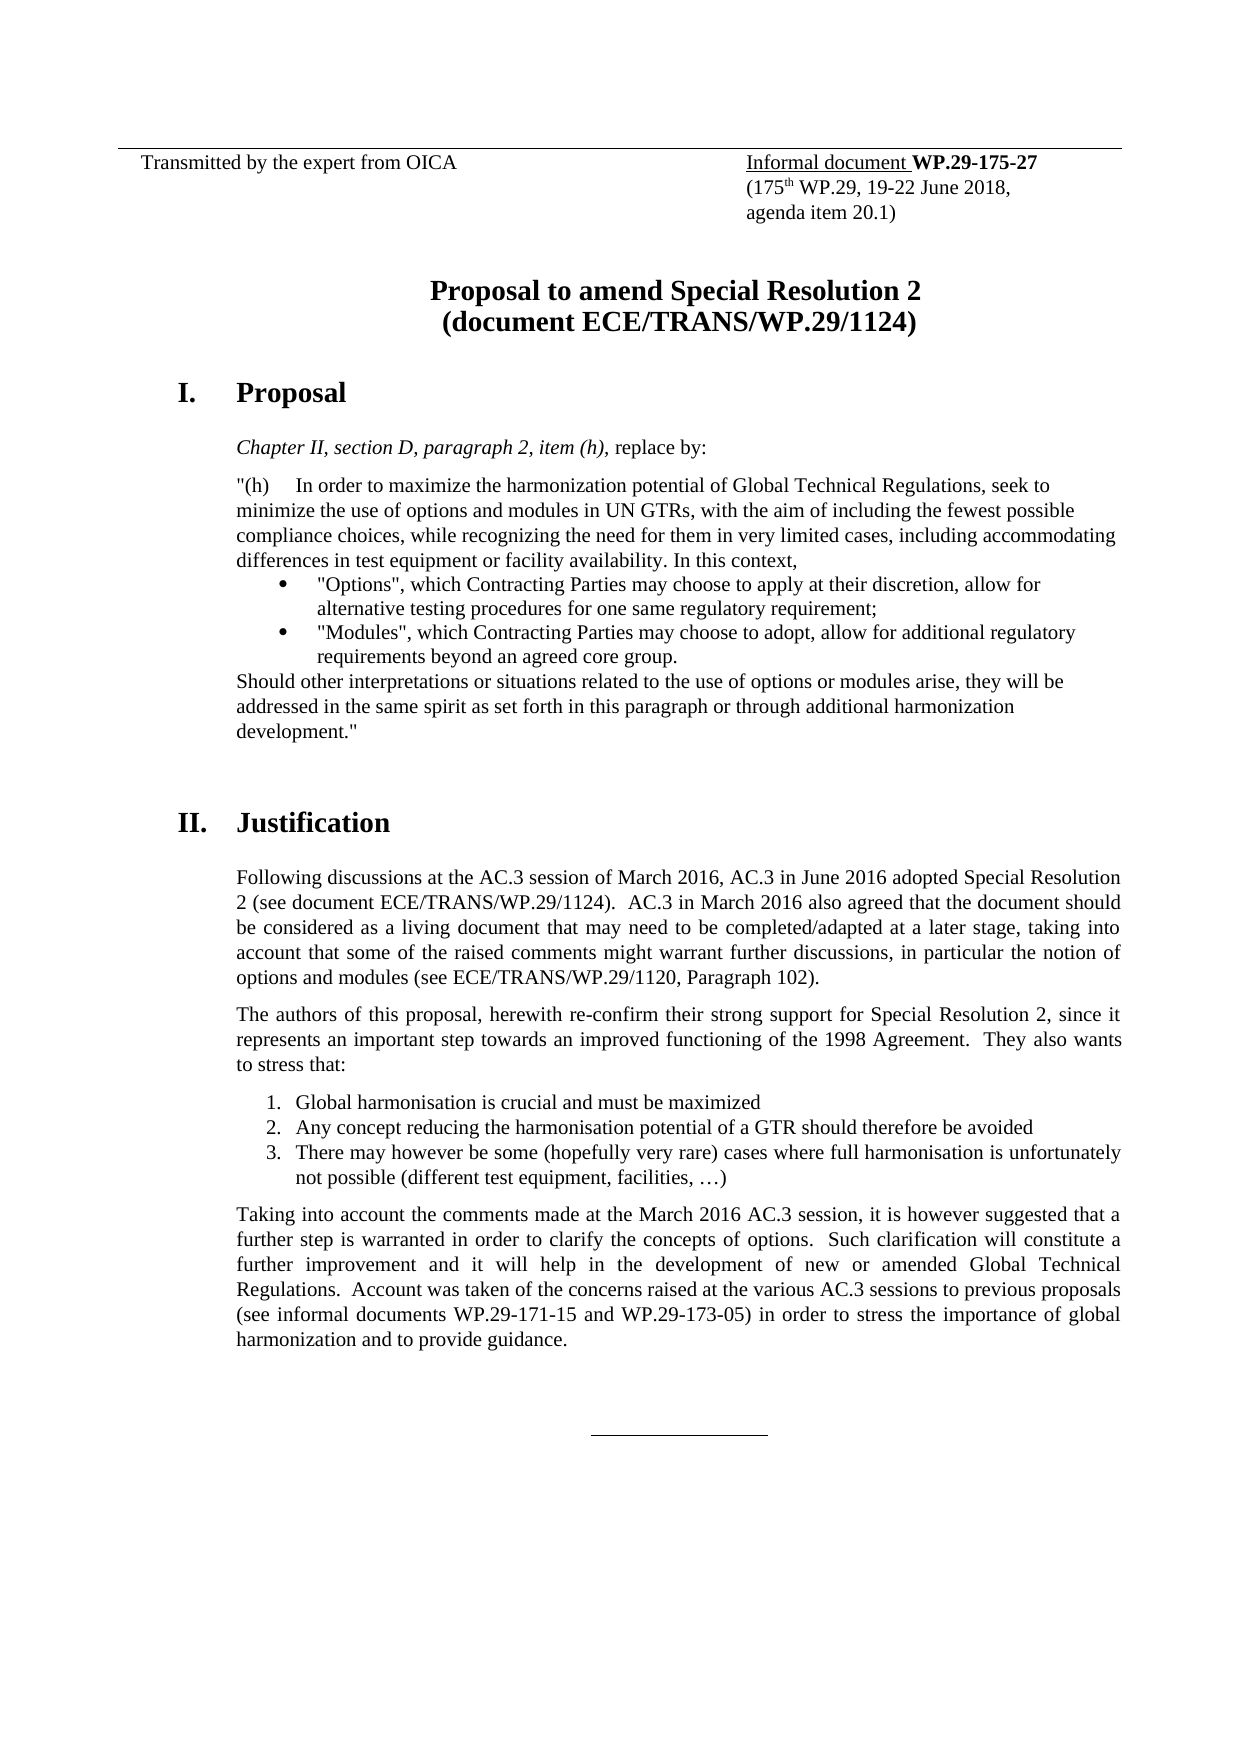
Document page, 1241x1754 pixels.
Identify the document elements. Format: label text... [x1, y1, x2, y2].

text Taking into account the comments made at the March 2016 AC.3 session, it is however suggested that a further step is warranted in order to clarify the concepts of options. Such clarification will constitute a further improvement and it will help in the development of new or amended Global Technical Regulations. Account was taken of the concerns raised at the various AC.3 sessions to previous proposals (see informal documents WP.29-171-15 and WP.29-173-05) in order to stress the importance of global harmonization and to provide guidance. [236, 1201, 1122, 1351]
list "Modules", which Contracting Parties may choose to adopt, allow for additional regulatory requirements beyond an agreed core group. [279, 620, 1122, 668]
text Chapter II, section D, paragraph 2, item (h), replace by: [236, 434, 1122, 459]
list Global harmonisation is crucial and must be maximized [266, 1089, 1122, 1114]
text 2. Any concept reducing the harmonisation potential of a GTR should therefore be avoided [266, 1114, 1122, 1139]
text II. Justification [177, 805, 1122, 839]
text I. Proposal [177, 376, 1122, 409]
list "Options", which Contracting Parties may choose to apply at their discretion, allow for alternative testing procedures for one same regulatory requirement; [279, 572, 1122, 620]
text Proposal to amend Special Resolution 2 (document ECE/TRANS/WP.29/1124) [236, 276, 1122, 338]
text 3. There may however be some (hopefully very rare) cases where full harmonisation is unfortunately not possible (different test equipment, facilities, …) [266, 1139, 1122, 1189]
text Should other interpretations or situations related to the use of options or modules arise, they will be addressed in the same spirit as set forth in this paragraph or through additional harmonization development." [236, 668, 1122, 743]
table_header Transmitted by the expert from OICA [129, 149, 735, 238]
text Following discussions at the AC.3 session of March 2016, AC.3 in June 2016 adopted Special Resolution 2 (see document ECE/TRANS/WP.29/1124). AC.3 in March 2016 also agreed that the document should be considered as a living document that may need to be completed/adapted at a later stage, taking into account that some of the raised comments might warrant further discussions, in particular the notion of options and modules (see ECE/TRANS/WP.29/1120, Paragraph 102). [236, 864, 1122, 989]
table_header Informal document WP.29-175-27 (175th WP.29, 19-22 June 2018, agenda item 20.1) [735, 149, 1133, 238]
text "(h) In order to maximize the harmonization potential of Global Technical Regulations, seek to minimize the use of options and modules in UN GTRs, with the aim of including the fewest possible compliance choices, while recognizing the need for them in very limited cases, including accommodating differences in test equipment or facility availability. In this context, [236, 472, 1122, 572]
text The authors of this proposal, herewith re-confirm their strong support for Special Resolution 2, since it represents an important step towards an improved functioning of the 1998 Agreement. They also wants to stress that: [236, 1001, 1122, 1076]
